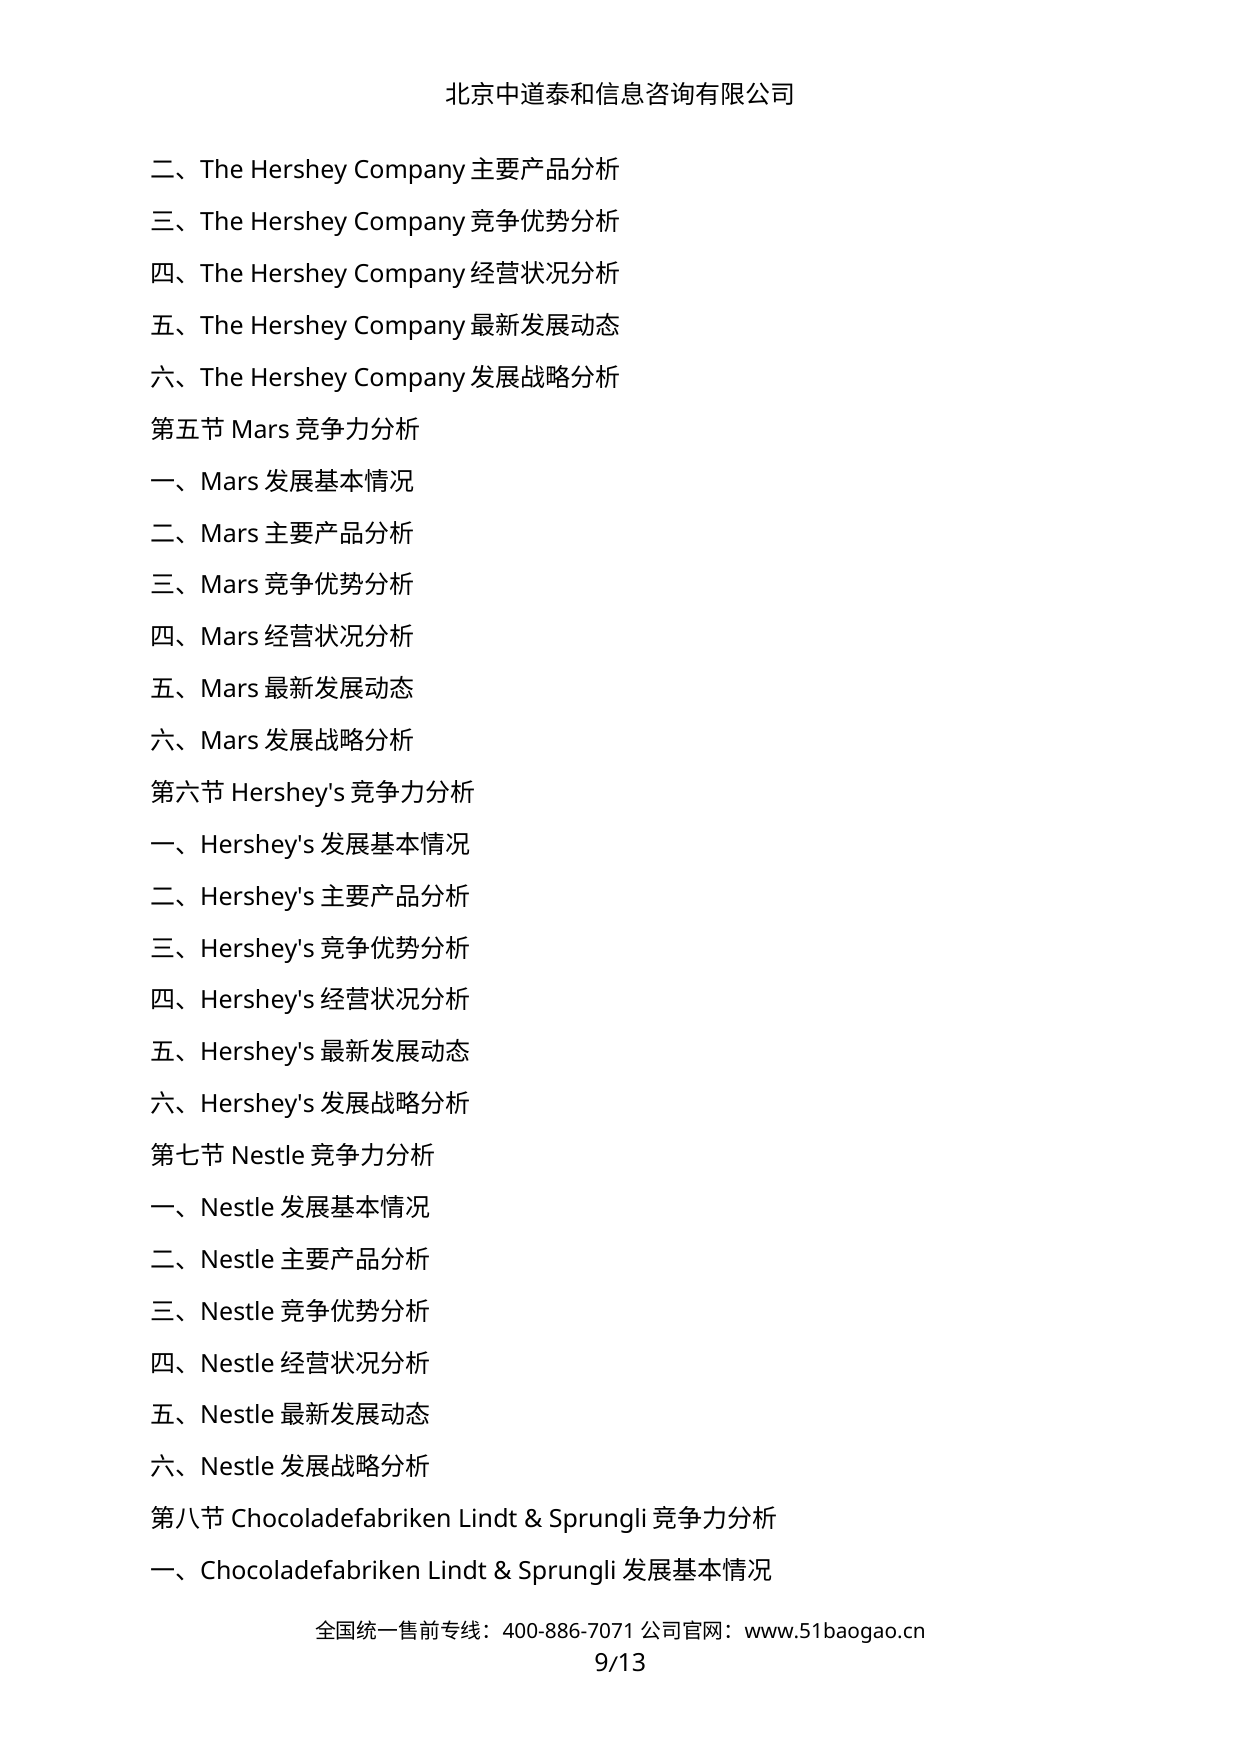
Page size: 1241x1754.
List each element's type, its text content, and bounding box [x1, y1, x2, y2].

text 三、Mars竞争优势分析 [150, 565, 1090, 601]
text 四、Mars经营状况分析 [150, 617, 1090, 653]
text 第七节 Nestle竞争力分析 [150, 1136, 1090, 1172]
text 一、Mars发展基本情况 [150, 461, 1090, 497]
text 三、Hershey's竞争优势分析 [150, 928, 1090, 964]
text 五、Nestle最新发展动态 [150, 1395, 1090, 1431]
text 三、Nestle竞争优势分析 [150, 1291, 1090, 1327]
text 二、Mars主要产品分析 [150, 513, 1090, 549]
text 六、The Hershey Company发展战略分析 [150, 357, 1090, 394]
text 四、The Hershey Company经营状况分析 [150, 254, 1090, 290]
text 第五节 Mars竞争力分析 [150, 409, 1090, 446]
text 一、Hershey's发展基本情况 [150, 824, 1090, 861]
text 二、The Hershey Company主要产品分析 [150, 150, 1090, 186]
text 五、Mars最新发展动态 [150, 669, 1090, 705]
text 四、Nestle经营状况分析 [150, 1343, 1090, 1379]
text 五、Hershey's最新发展动态 [150, 1032, 1090, 1068]
text 六、Mars发展战略分析 [150, 721, 1090, 757]
text 二、Hershey's主要产品分析 [150, 876, 1090, 912]
text 第八节 Chocoladefabriken Lindt & Sprungli竞争力分析 [150, 1499, 1090, 1535]
text 二、Nestle主要产品分析 [150, 1239, 1090, 1276]
text 五、The Hershey Company最新发展动态 [150, 306, 1090, 342]
text 三、The Hershey Company竞争优势分析 [150, 202, 1090, 238]
text 四、Hershey's经营状况分析 [150, 980, 1090, 1016]
text 一、Nestle发展基本情况 [150, 1187, 1090, 1224]
text 六、Nestle发展战略分析 [150, 1447, 1090, 1483]
text 六、Hershey's发展战略分析 [150, 1084, 1090, 1120]
text 一、Chocoladefabriken Lindt & Sprungli发展基本情况 [150, 1551, 1090, 1587]
text 第六节 Hershey's竞争力分析 [150, 772, 1090, 809]
